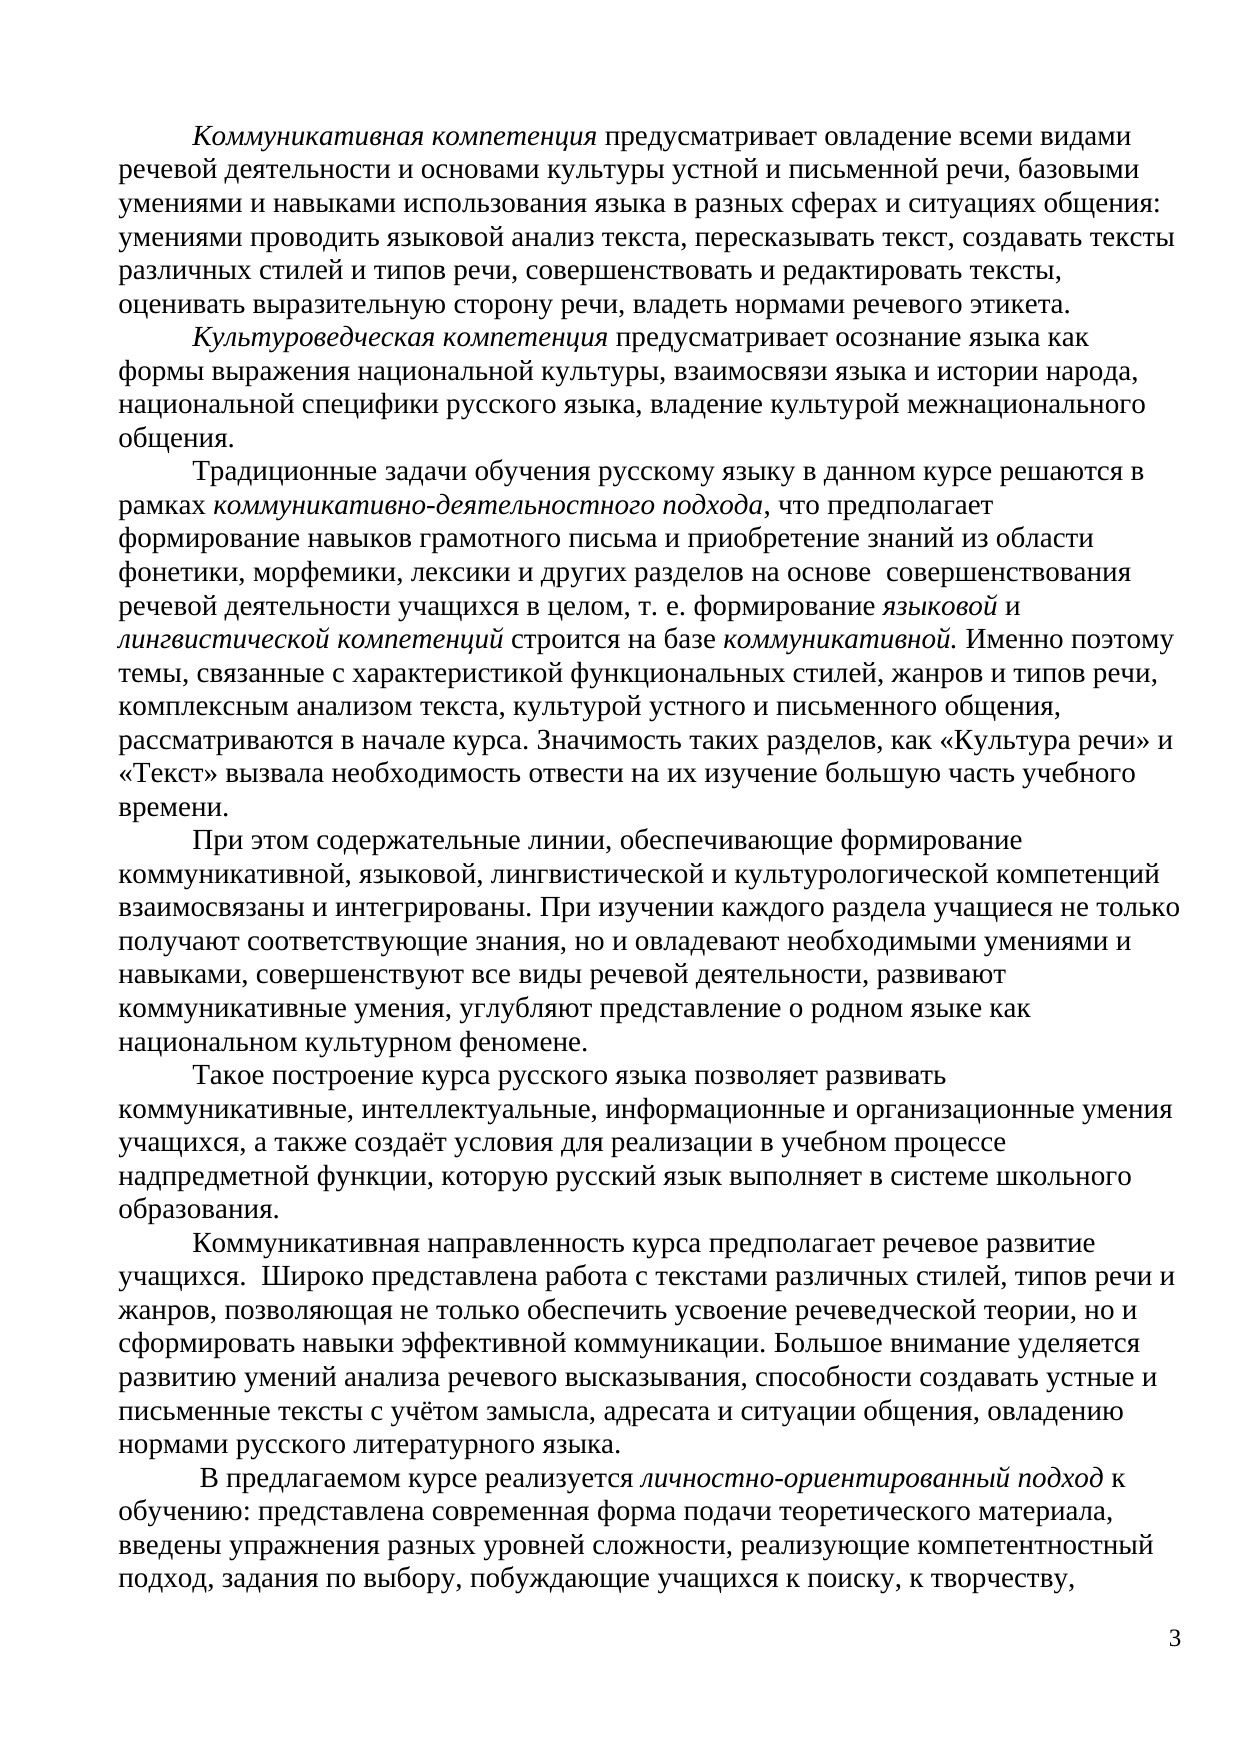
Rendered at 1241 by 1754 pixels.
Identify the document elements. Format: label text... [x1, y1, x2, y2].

text Культуроведческая компетенция предусматривает осознание языка как формы выражения национальной культуры, взаимосвязи языка и истории народа, национальной специфики русского языка, владение культурой межнационального общения. [118, 319, 1181, 453]
text Коммуникативная компетенция предусматривает овладение всеми видами речевой деятельности и основами культуры устной и письменной речи, базовыми умениями и навыками использования языка в разных сферах и ситуациях общения: умениями проводить языковой анализ текста, пересказывать текст, создавать тексты различных стилей и типов речи, совершенствовать и редактировать тексты, оценивать выразительную сторону речи, владеть нормами речевого этикета. [118, 118, 1181, 319]
text Такое построение курса русского языка позволяет развивать коммуникативные, интеллектуальные, информационные и организационные умения учащихся, а также создаёт условия для реализации в учебном процессе надпредметной функции, которую русский язык выполняет в системе школьного образования. [118, 1057, 1181, 1225]
text Традиционные задачи обучения русскому языку в данном курсе решаются в рамках коммуникативно-деятельностного подхода, что предполагает формирование навыков грамотного письма и приобретение знаний из области фонетики, морфемики, лексики и других разделов на основе совершенствования речевой деятельности учащихся в целом, т. е. формирование языковой и лингвистической компетенций строится на базе коммуникативной. Именно поэтому темы, связанные с характеристикой функциональных стилей, жанров и типов речи, комплексным анализом текста, культурой устного и письменного общения, рассматриваются в начале курса. Значимость таких разделов, как «Культура речи» и «Текст» вызвала необходимость отвести на их изучение большую часть учебного времени. [118, 453, 1181, 822]
text При этом содержательные линии, обеспечивающие формирование коммуникативной, языковой, лингвистической и культурологической компетенций взаимосвязаны и интегрированы. При изучении каждого раздела учащиеся не только получают соответствующие знания, но и овладевают необходимыми умениями и навыками, совершенствуют все виды речевой деятельности, развивают коммуникативные умения, углубляют представление о родном языке как национальном культурном феномене. [118, 822, 1181, 1057]
text Коммуникативная направленность курса предполагает речевое развитие учащихся. Широко представлена работа с текстами различных стилей, типов речи и жанров, позволяющая не только обеспечить усвоение речеведческой теории, но и сформировать навыки эффективной коммуникации. Большое внимание уделяется развитию умений анализа речевого высказывания, способности создавать устные и письменные тексты с учётом замысла, адресата и ситуации общения, овладению нормами русского литературного языка. [118, 1225, 1181, 1460]
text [118, 1460, 1181, 1594]
